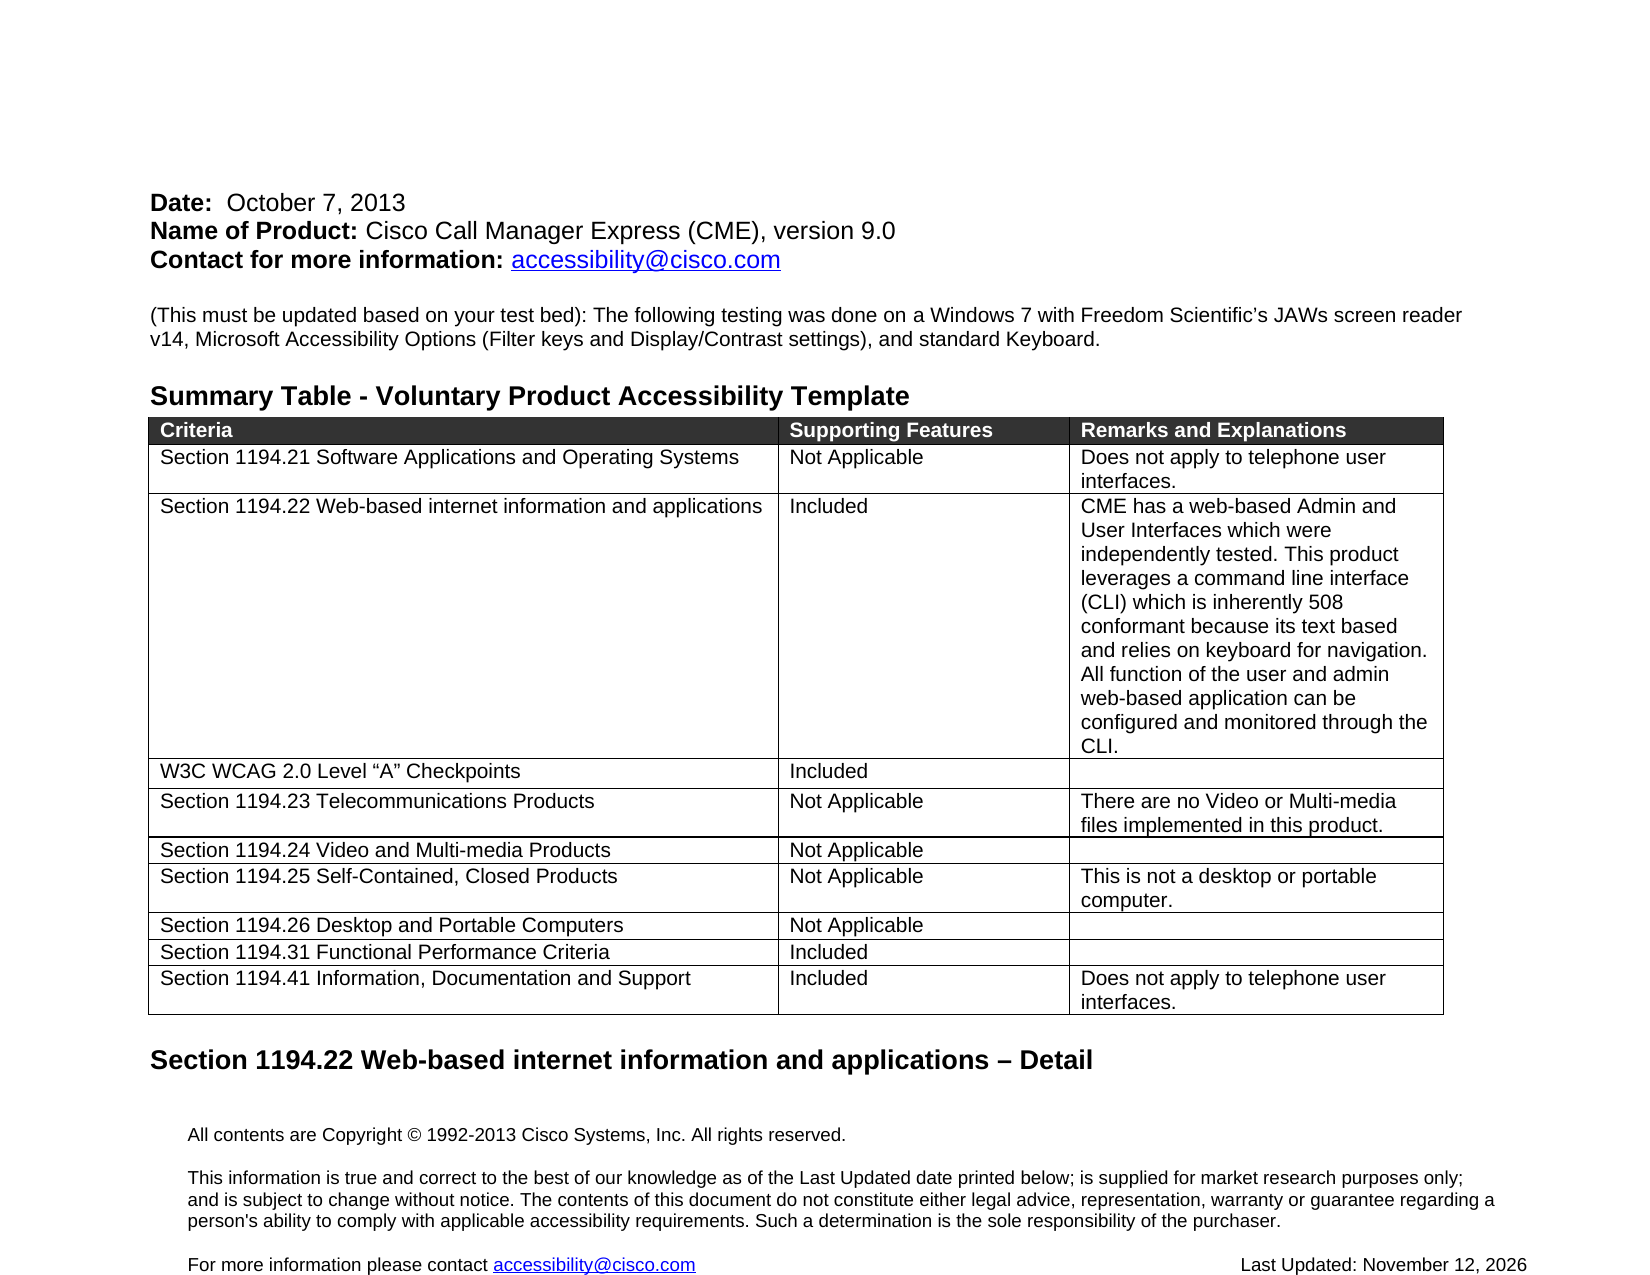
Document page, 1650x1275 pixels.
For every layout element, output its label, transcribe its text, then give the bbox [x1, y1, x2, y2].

subtitle Summary Table - Voluntary Product Accessibility Template [150, 380, 1500, 411]
table_cell Section 1194.25 Self-Contained, Closed Products [149, 864, 778, 912]
table_cell Included [779, 940, 1069, 965]
table_cell This is not a desktop or portable computer. [1070, 864, 1443, 912]
table_cell Included [779, 966, 1069, 1014]
table_cell [1070, 940, 1443, 965]
table_cell [1070, 759, 1443, 787]
table_header Remarks and Explanations [1070, 417, 1443, 444]
table_cell Not Applicable [779, 789, 1069, 836]
table_cell Does not apply to telephone user interfaces. [1070, 445, 1443, 493]
text (This must be updated based on your test bed): The following testing was done on a Windows 7 with Freedom Scientific’s JAWs screen reader v14, Microsoft Accessibility Options (Filter keys and Display/Contrast settings), and standard Keyboard. [150, 303, 1500, 351]
table_cell CME has a web-based Admin and User Interfaces which were independently tested. This product leverages a command line interface (CLI) which is inherently 508 conformant because its text based and relies on keyboard for navigation. All function of the user and admin web-based application can be configured and monitored through the CLI. [1070, 494, 1443, 758]
table_cell Section 1194.26 Desktop and Portable Computers [149, 913, 778, 938]
table_cell Not Applicable [779, 864, 1069, 912]
table_cell Section 1194.21 Software Applications and Operating Systems [149, 445, 778, 493]
text Date: October 7, 2013 Name of Product: Cisco Call Manager Express (CME), version 9.0 Contact for more information: accessibility@cisco.com [150, 187, 1500, 274]
table_cell Included [779, 494, 1069, 758]
table_cell Section 1194.41 Information, Documentation and Support [149, 966, 778, 1014]
table_cell Section 1194.22 Web-based internet information and applications [149, 494, 778, 758]
table_cell Included [779, 759, 1069, 787]
table_cell Not Applicable [779, 445, 1069, 493]
table_cell [1070, 838, 1443, 863]
table_cell Section 1194.24 Video and Multi-media Products [149, 838, 778, 863]
table_cell W3C WCAG 2.0 Level “A” Checkpoints [149, 759, 778, 787]
table_cell [1070, 913, 1443, 938]
table_cell Section 1194.31 Functional Performance Criteria [149, 940, 778, 965]
table_header Criteria [149, 417, 778, 444]
table_cell Not Applicable [779, 838, 1069, 863]
table_cell Not Applicable [779, 913, 1069, 938]
table_header Supporting Features [779, 417, 1069, 444]
table_cell Section 1194.23 Telecommunications Products [149, 789, 778, 836]
table_cell Does not apply to telephone user interfaces. [1070, 966, 1443, 1014]
text Section 1194.22 Web-based internet information and applications – Detail [150, 1044, 1500, 1075]
table_cell There are no Video or Multi-media files implemented in this product. [1070, 789, 1443, 836]
